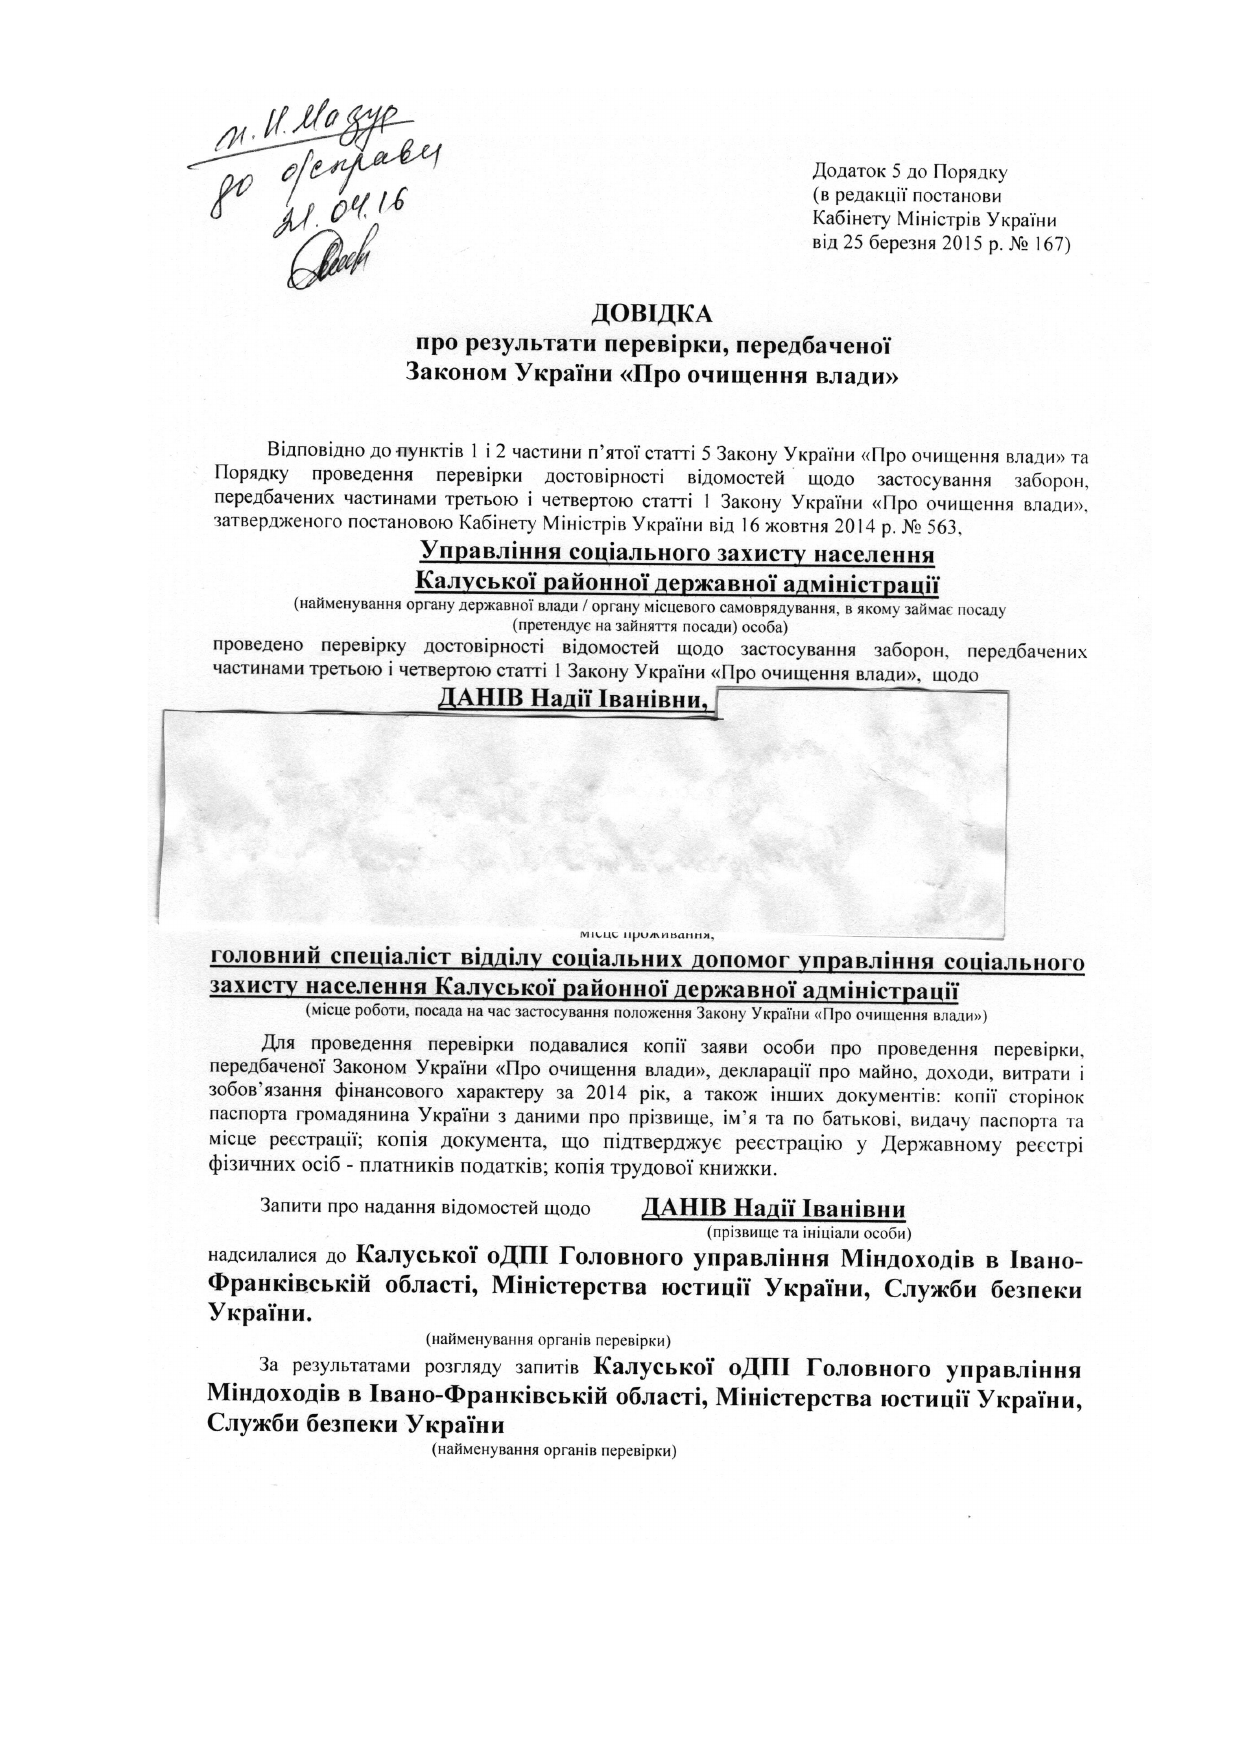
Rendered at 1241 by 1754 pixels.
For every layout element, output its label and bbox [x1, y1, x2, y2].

picture [147, 88, 1152, 1544]
